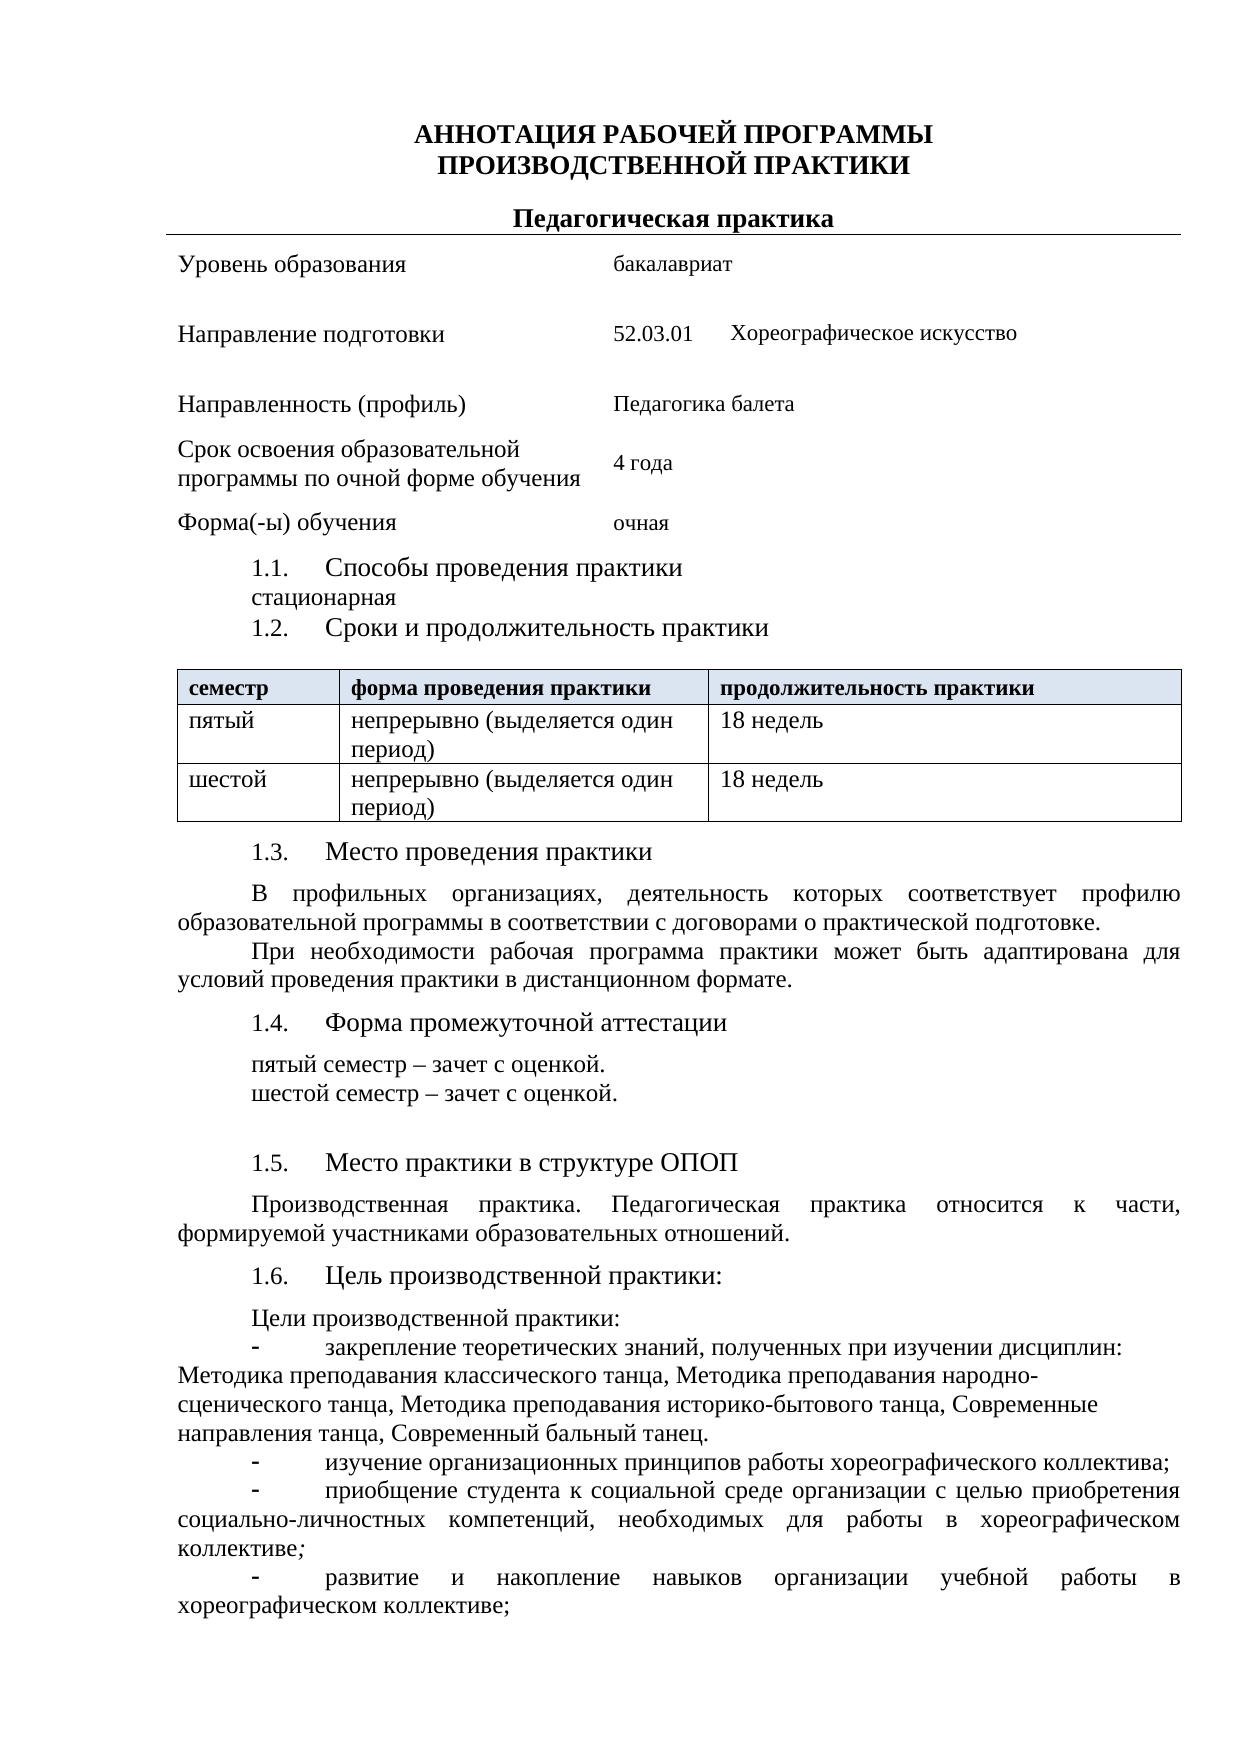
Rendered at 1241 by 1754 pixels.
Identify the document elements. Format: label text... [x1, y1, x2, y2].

table_cell 4 года [602, 433, 1181, 492]
table_cell Направление подготовки [166, 293, 602, 374]
table_cell Срок освоения образовательной программы по очной форме обучения [166, 433, 602, 492]
table_cell Педагогика балета [602, 374, 1181, 433]
list стационарная [177, 582, 1181, 611]
table_cell Направленность (профиль) [166, 374, 602, 433]
table_header продолжительность практики [709, 670, 1181, 704]
list изучение организационных принципов работы хореографического коллектива; [177, 1447, 1181, 1476]
table_cell пятый [178, 705, 339, 763]
table_header семестр [178, 670, 339, 704]
subtitle Место проведения практики [251, 835, 1181, 866]
table_cell очная [602, 492, 1181, 551]
table_cell 18 недель [709, 705, 1181, 763]
subtitle Способы проведения практики [251, 551, 1181, 582]
list развитие и накопление навыков организации учебной работы в хореографическом коллективе; [177, 1562, 1181, 1619]
table_cell шестой [178, 764, 339, 821]
list При необходимости рабочая программа практики может быть адаптирована для условий проведения практики в дистанционном формате. [177, 936, 1181, 993]
table_cell Форма(-ы) обучения [166, 492, 602, 551]
list Цели производственной практики: [177, 1303, 1181, 1332]
table_cell Хореографическое искусство [719, 293, 1181, 374]
list шестой семестр – зачет с оценкой. [177, 1078, 1181, 1107]
table_cell Педагогическая практика [166, 180, 1181, 233]
subtitle Сроки и продолжительность практики [251, 611, 1181, 642]
table_cell непрерывно (выделяется один период) [340, 705, 708, 763]
list Производственная практика. Педагогическая практика относится к части, формируемой участниками образовательных отношений. [177, 1189, 1181, 1247]
table_cell 52.03.01 [602, 293, 719, 374]
subtitle Форма промежуточной аттестации [251, 1006, 1181, 1037]
list приобщение студента к социальной среде организации с целью приобретения социально-личностных компетенций, необходимых для работы в хореографическом коллективе; [177, 1476, 1181, 1562]
subtitle Место практики в структуре ОПОП [251, 1146, 1181, 1177]
table_cell 18 недель [709, 764, 1181, 821]
table_header АННОТАЦИЯ РАБОЧЕЙ ПРОГРАММЫ ПРОИЗВОДСТВЕННОЙ ПРАКТИКИ [166, 118, 1181, 180]
list пятый семестр – зачет с оценкой. [177, 1049, 1181, 1078]
list закрепление теоретических знаний, полученных при изучении дисциплин: Методика преподавания классического танца, Методика преподавания народно-сценического танца, Методика преподавания историко-бытового танца, Современные направления танца, Современный бальный танец. [177, 1332, 1181, 1447]
table_cell бакалавриат [602, 235, 1181, 293]
table_cell Уровень образования [166, 235, 602, 293]
subtitle Цель производственной практики: [251, 1259, 1181, 1291]
list В профильных организациях, деятельность которых соответствует профилю образовательной программы в соответствии с договорами о практической подготовке. [177, 878, 1181, 936]
table_header форма проведения практики [340, 670, 708, 704]
table_cell непрерывно (выделяется один период) [340, 764, 708, 821]
